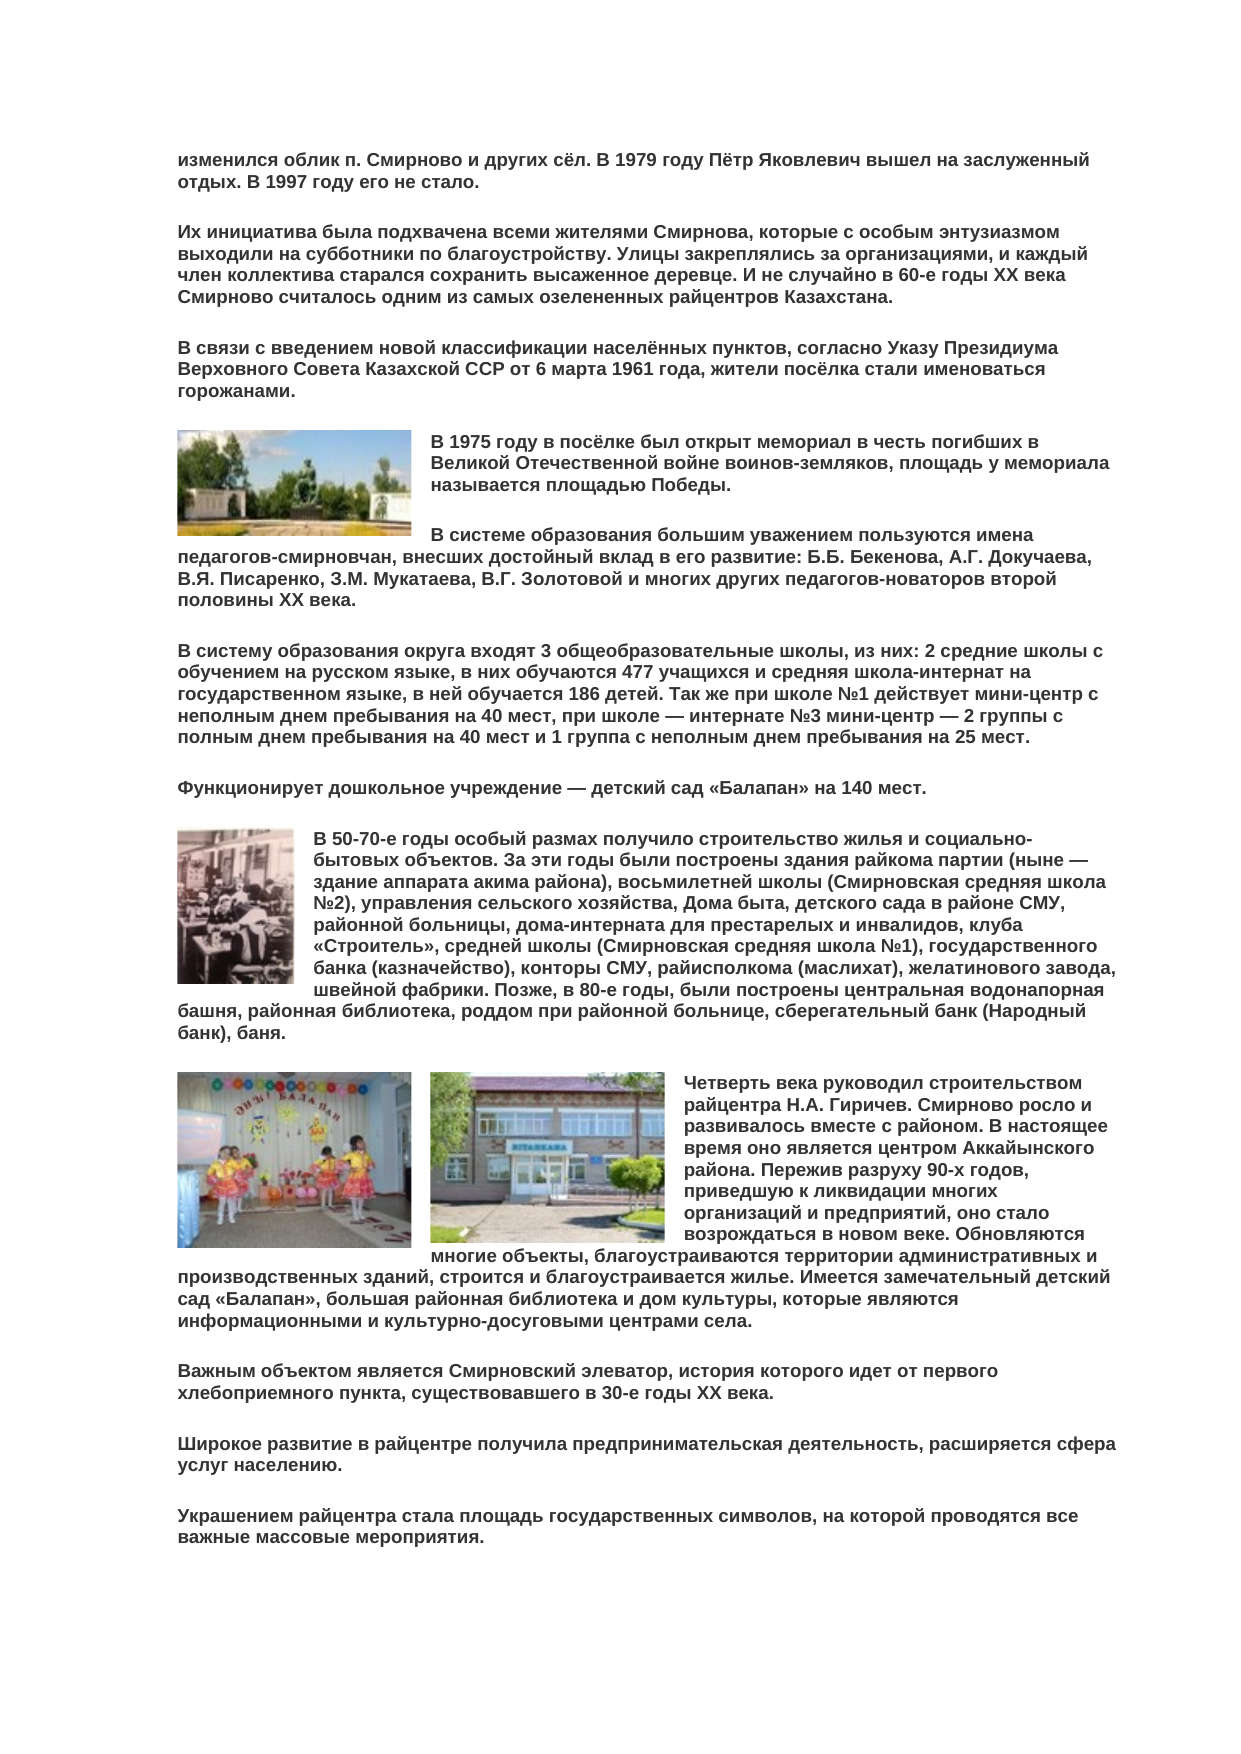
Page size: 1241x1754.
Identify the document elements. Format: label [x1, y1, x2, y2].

picture [177, 827, 295, 984]
picture [430, 1072, 665, 1243]
picture [177, 430, 412, 536]
picture [177, 1072, 412, 1248]
table_header [176, 118, 1118, 1578]
